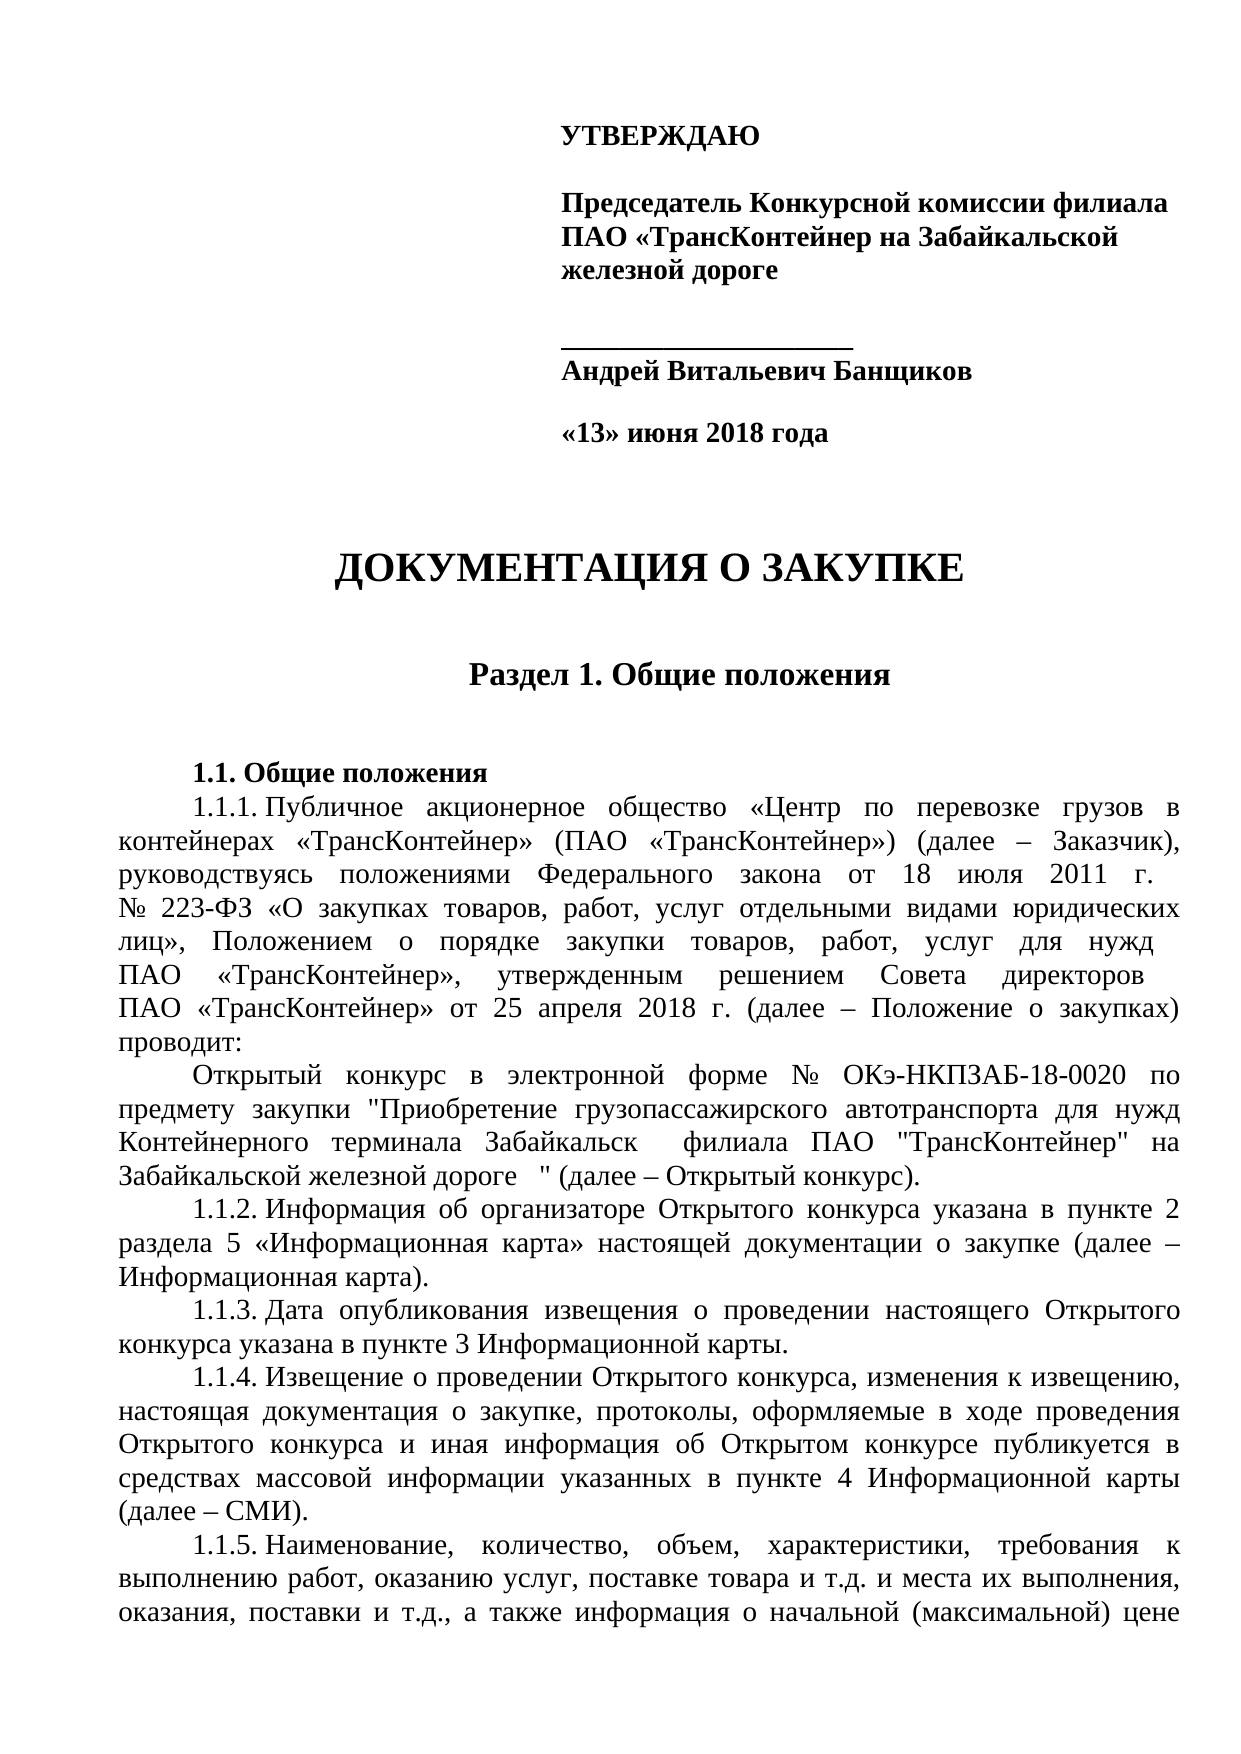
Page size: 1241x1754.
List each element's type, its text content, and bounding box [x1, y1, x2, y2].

text УТВЕРЖДАЮ [560, 118, 1181, 152]
list Информация об организаторе Открытого конкурса указана в пункте 2 раздела 5 «Информационная карта» настоящей документации о закупке (далее – Информационная карта). [118, 1192, 1181, 1292]
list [118, 1527, 1181, 1628]
text ____________________ [561, 319, 1181, 353]
list Дата опубликования извещения о проведении настоящего Открытого конкурса указана в пункте 3 Информационной карты. [118, 1292, 1181, 1359]
list Публичное акционерное общество «Центр по перевозке грузов в контейнерах «ТрансКонтейнер» (ПАО «ТрансКонтейнер») (далее – Заказчик), руководствуясь положениями Федерального закона от 18 июля 2011 г. № 223-ФЗ «О закупках товаров, работ, услуг отдельными видами юридических лиц», Положением о порядке закупки товаров, работ, услуг для нужд ПАО «ТрансКонтейнер», утвержденным решением Совета директоров ПАО «ТрансКонтейнер» от 25 апреля 2018 г. (далее – Положение о закупках) проводит: [118, 789, 1181, 1057]
text Открытый конкурс в электронной форме № ОКэ-НКПЗАБ-18-0020 по предмету закупки "Приобретение грузопассажирского автотранспорта для нужд Контейнерного терминала Забайкальск филиала ПАО "ТрансКонтейнер" на Забайкальской железной дороге " (далее – Открытый конкурс). [118, 1057, 1181, 1192]
text ДОКУМЕНТАЦИЯ О ЗАКУПКЕ [118, 543, 1181, 591]
text Председатель Конкурсной комиссии филиала ПАО «ТрансКонтейнер на Забайкальской железной дороге [561, 185, 1181, 286]
subtitle 1.1. Общие положения [118, 756, 1181, 789]
text «13» июня 2018 года [561, 415, 1181, 449]
list Извещение о проведении Открытого конкурса, изменения к извещению, настоящая документация о закупке, протоколы, оформляемые в ходе проведения Открытого конкурса и иная информация об Открытом конкурсе публикуется в средствах массовой информации указанных в пункте 4 Информационной карты (далее – СМИ). [118, 1359, 1181, 1527]
text Раздел 1. Общие положения [178, 654, 1181, 692]
text Андрей Витальевич Банщиков [561, 353, 1181, 386]
